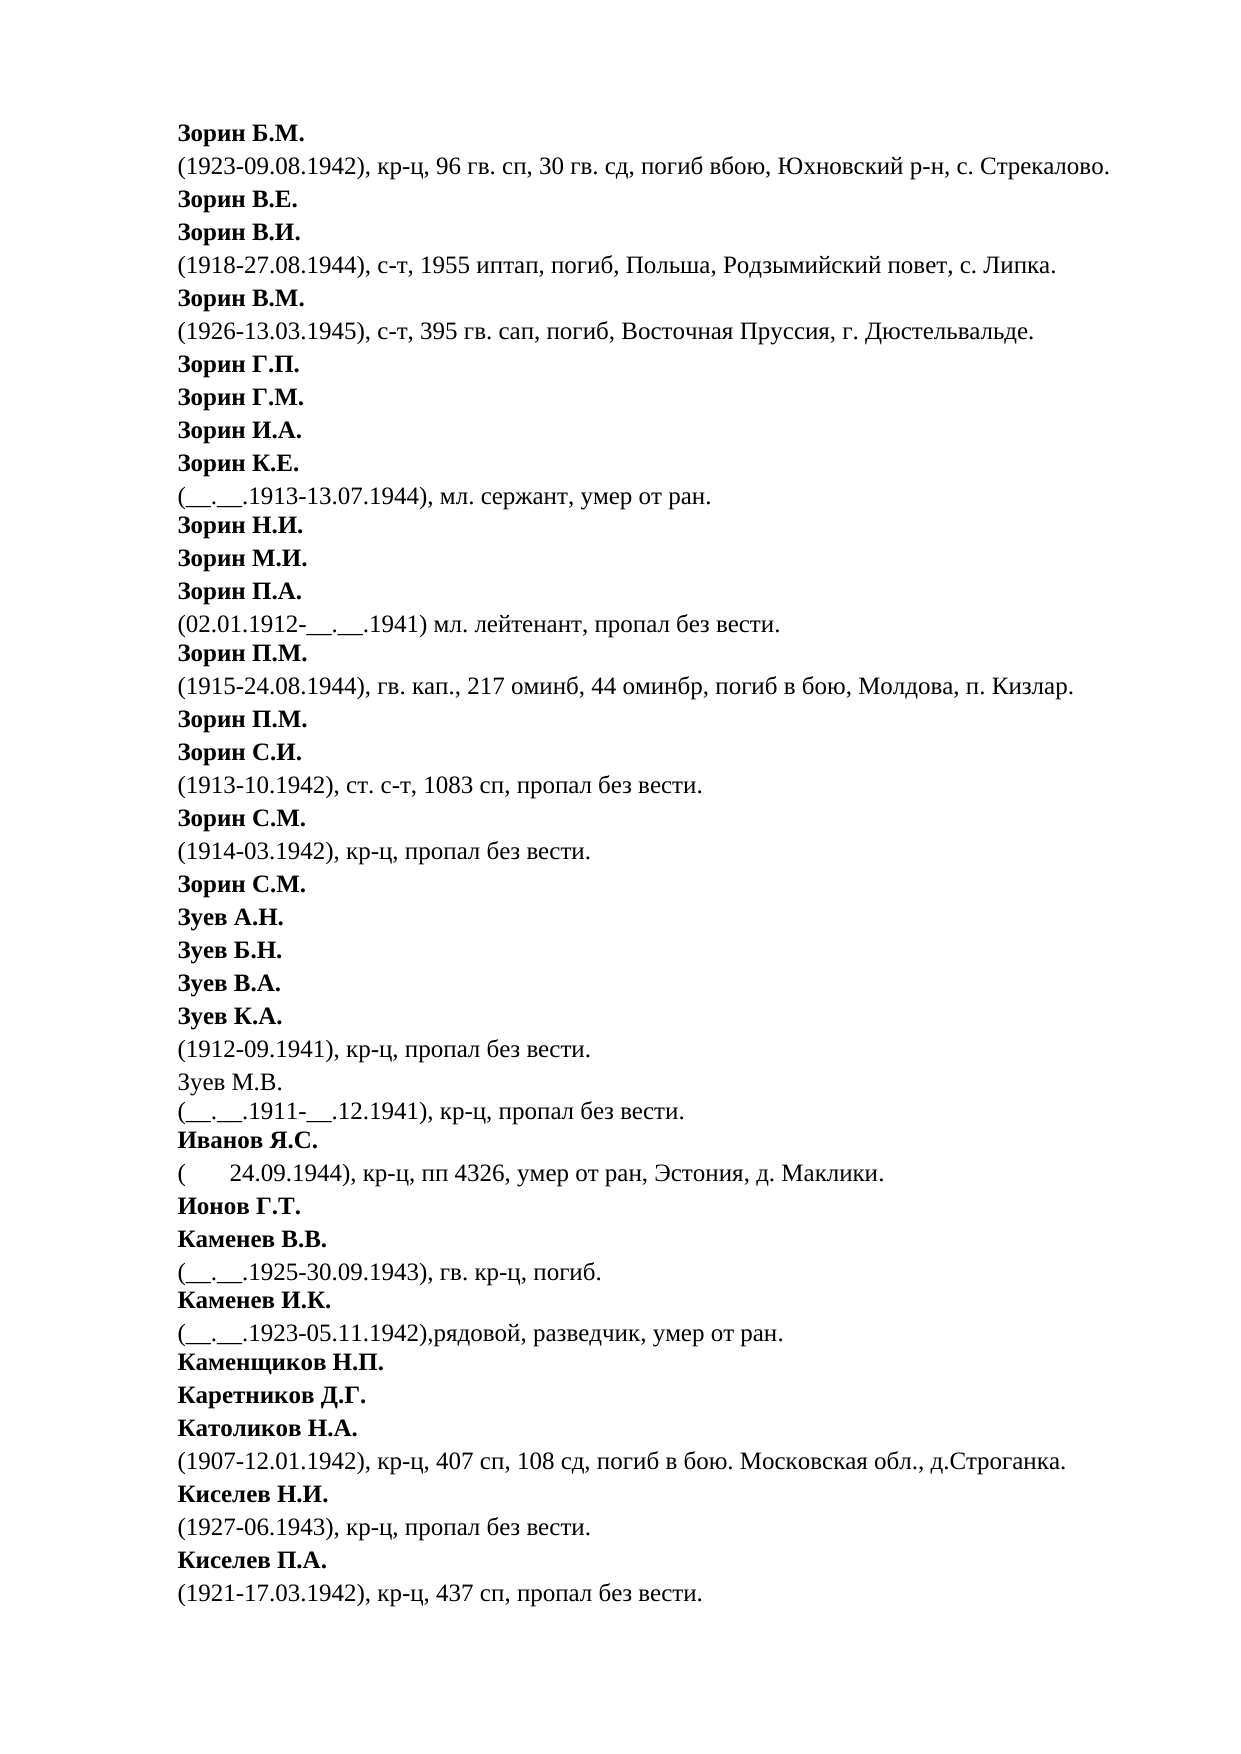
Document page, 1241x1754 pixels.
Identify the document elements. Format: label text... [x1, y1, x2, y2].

text Иванов Я.С. [177, 1125, 1152, 1153]
text ( 24.09.1944), кр-ц, пп 4326, умер от ран, Эстония, д. Маклики. [177, 1158, 1152, 1186]
text Зорин И.А. [177, 415, 1152, 444]
text Зорин М.И. [177, 543, 1152, 572]
text (__.__.1911-__.12.1941), кр-ц, пропал без вести. [177, 1096, 1152, 1125]
text (02.01.1912-__.__.1941) мл. лейтенант, пропал без вести. [177, 609, 1152, 638]
text Зорин Г.П. [177, 349, 1152, 378]
text Зорин В.М. [177, 283, 1152, 312]
text Каменщиков Н.П. [177, 1347, 1152, 1376]
text (1923-09.08.1942), кр-ц, 96 гв. сп, 30 гв. сд, погиб вбою, Юхновский р-н, с. Стрекалово. [177, 151, 1152, 180]
text Зорин Н.И. [177, 510, 1152, 539]
text Зуев В.А. [177, 968, 1152, 997]
text Зорин П.М. [177, 704, 1152, 733]
text Зорин С.М. [177, 803, 1152, 832]
text Зорин С.И. [177, 737, 1152, 766]
text (1915-24.08.1944), гв. кап., 217 оминб, 44 оминбр, погиб в бою, Молдова, п. Кизлар. [177, 671, 1152, 700]
text (__.__.1923-05.11.1942),рядовой, разведчик, умер от ран. [177, 1318, 1152, 1347]
text Каретников Д.Г. [177, 1380, 1152, 1409]
text (1914-03.1942), кр-ц, пропал без вести. [177, 836, 1152, 865]
text Католиков Н.А. [177, 1413, 1152, 1442]
text (1912-09.1941), кр-ц, пропал без вести. [177, 1034, 1152, 1063]
text Киселев П.А. [177, 1545, 1152, 1574]
text Зорин П.А. [177, 576, 1152, 605]
text (1927-06.1943), кр-ц, пропал без вести. [177, 1512, 1152, 1541]
text (1926-13.03.1945), с-т, 395 гв. сап, погиб, Восточная Пруссия, г. Дюстельвальде. [177, 316, 1152, 345]
text Зорин С.М. [177, 869, 1152, 898]
text Киселев Н.И. [177, 1479, 1152, 1508]
text (1913-10.1942), ст. с-т, 1083 сп, пропал без вести. [177, 770, 1152, 799]
text Зорин Б.М. [177, 118, 1152, 147]
text Зорин К.Е. [177, 448, 1152, 477]
text Зорин П.М. [177, 638, 1152, 667]
text Ионов Г.Т. [177, 1191, 1152, 1219]
text (__.__.1913-13.07.1944), мл. сержант, умер от ран. [177, 481, 1152, 510]
text Зуев А.Н. [177, 902, 1152, 931]
text Зуев М.В. [177, 1067, 1152, 1096]
text Зорин В.И. [177, 217, 1152, 246]
text (__.__.1925-30.09.1943), гв. кр-ц, погиб. [177, 1257, 1152, 1286]
text (1907-12.01.1942), кр-ц, 407 сп, 108 сд, погиб в бою. Московская обл., д.Строганка. [177, 1446, 1152, 1475]
text Зуев К.А. [177, 1001, 1152, 1030]
text Зорин В.Е. [177, 184, 1152, 213]
text Зорин Г.М. [177, 382, 1152, 411]
text (1918-27.08.1944), с-т, 1955 иптап, погиб, Польша, Родзымийский повет, с. Липка. [177, 250, 1152, 279]
text (1921-17.03.1942), кр-ц, 437 сп, пропал без вести. [177, 1578, 1152, 1607]
text Каменев В.В. [177, 1224, 1152, 1252]
text Зуев Б.Н. [177, 935, 1152, 964]
text Каменев И.К. [177, 1286, 1152, 1314]
